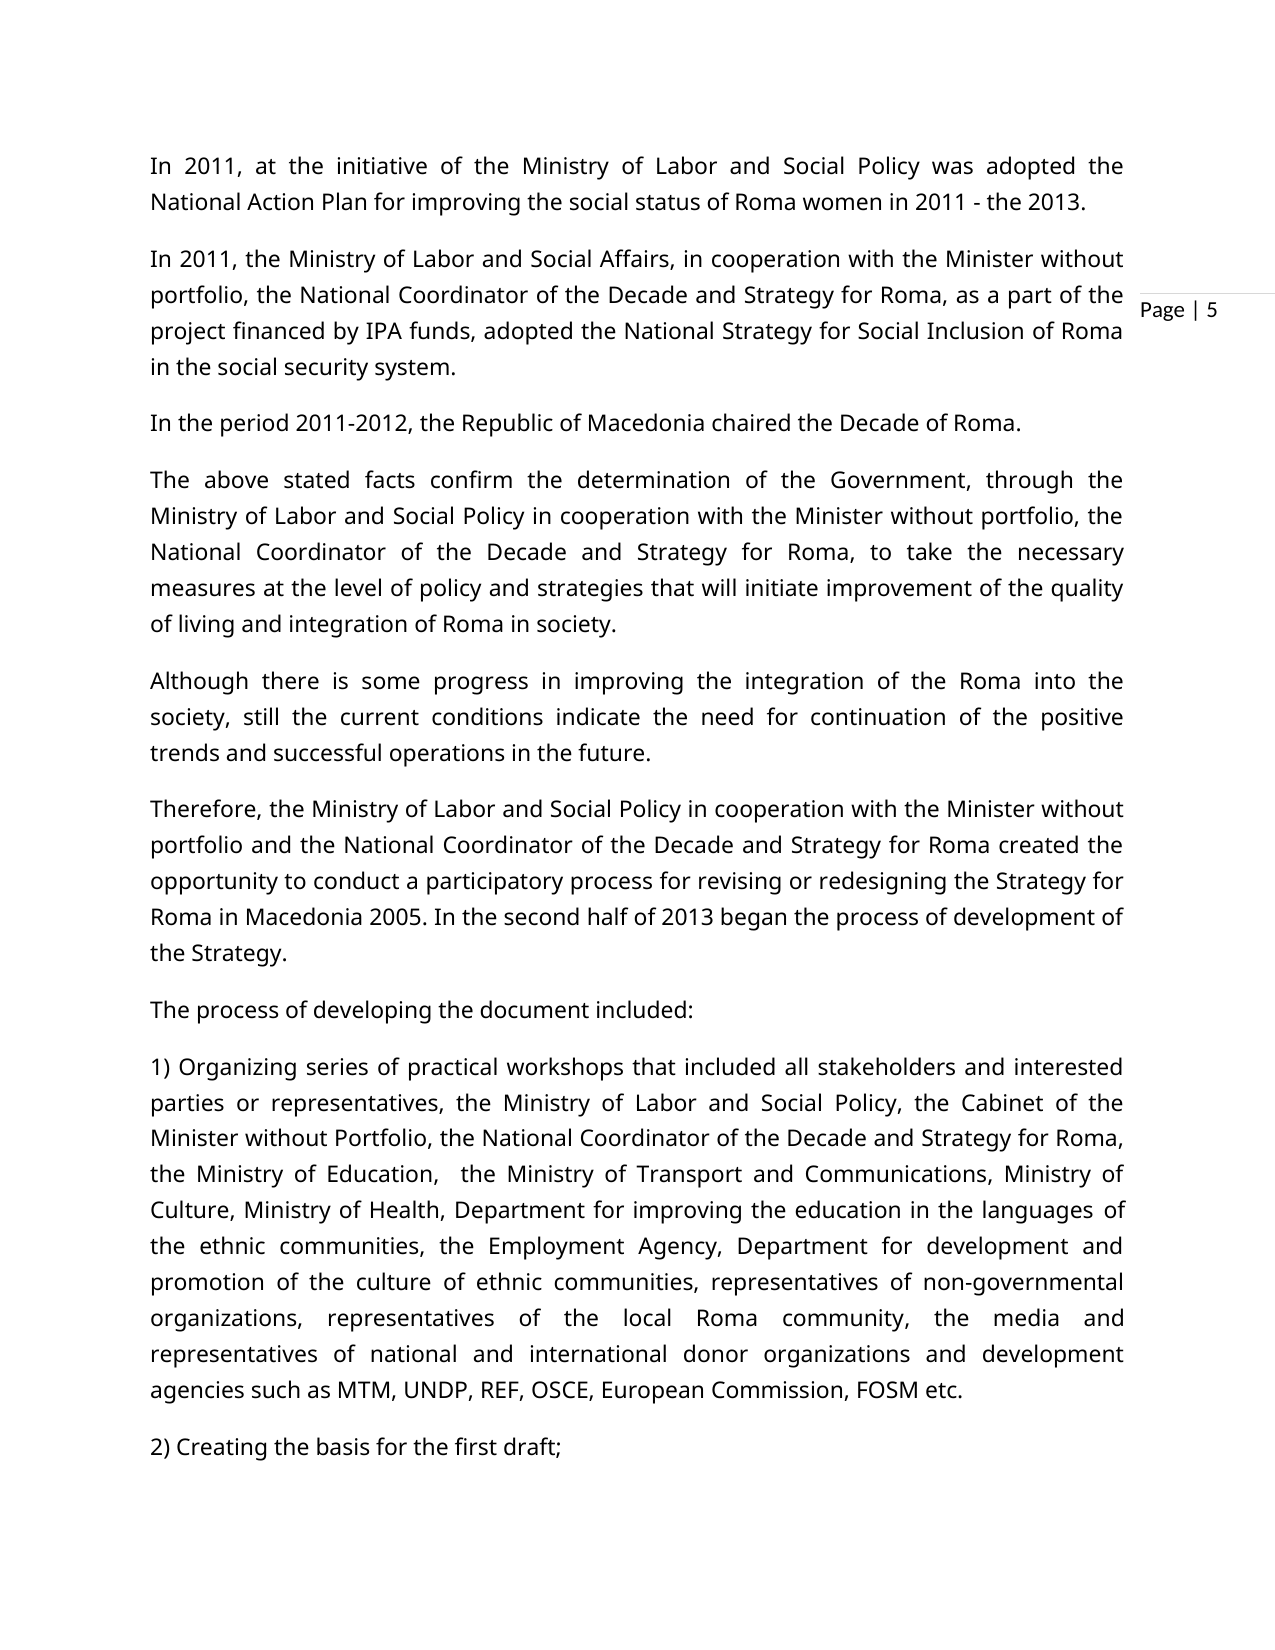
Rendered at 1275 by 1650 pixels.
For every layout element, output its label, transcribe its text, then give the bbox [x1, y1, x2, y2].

text 1) Organizing series of practical workshops that included all stakeholders and interested parties or representatives, the Ministry of Labor and Social Policy, the Cabinet of the Minister without Portfolio, the National Coordinator of the Decade and Strategy for Roma, the Ministry of Education, the Ministry of Transport and Communications, Ministry of Culture, Ministry of Health, Department for improving the education in the languages ​​of the ethnic communities, the Employment Agency, Department for development and promotion of the culture of ethnic communities, representatives of non-governmental organizations, representatives of the local Roma community, the media and representatives of national and international donor organizations and development agencies such as MTM, UNDP, REF, OSCE, European Commission, FOSM etc. [150, 1051, 1125, 1405]
text Although there is some progress in improving the integration of the Roma into the society, still the current conditions indicate the need for continuation of the positive trends and successful operations in the future. [150, 664, 1125, 768]
text The above stated facts confirm the determination of the Government, through the Ministry of Labor and Social Policy in cooperation with the Minister without portfolio, the National Coordinator of the Decade and Strategy for Roma, to take the necessary measures at the level of policy and strategies that will initiate improvement of the quality of living and integration of Roma in society. [150, 464, 1125, 639]
text The process of developing the document included: [150, 994, 1125, 1025]
text Therefore, the Ministry of Labor and Social Policy in cooperation with the Minister without portfolio and the National Coordinator of the Decade and Strategy for Roma created the opportunity to conduct a participatory process for revising or redesigning the Strategy for Roma in Macedonia 2005. In the second half of 2013 began the process of development of the Strategy. [150, 793, 1125, 968]
text In 2011, the Ministry of Labor and Social Affairs, in cooperation with the Minister without portfolio, the National Coordinator of the Decade and Strategy for Roma, as a part of the project financed by IPA funds, adopted the National Strategy for Social Inclusion of Roma in the social security system. [150, 243, 1125, 382]
text In 2011, at the initiative of the Ministry of Labor and Social Policy was adopted the National Action Plan for improving the social status of Roma women in 2011 - the 2013. [150, 150, 1125, 217]
text In the period 2011-2012, the Republic of Macedonia chaired the Decade of Roma. [150, 407, 1125, 438]
text 2) Creating the basis for the first draft; [150, 1431, 1125, 1462]
